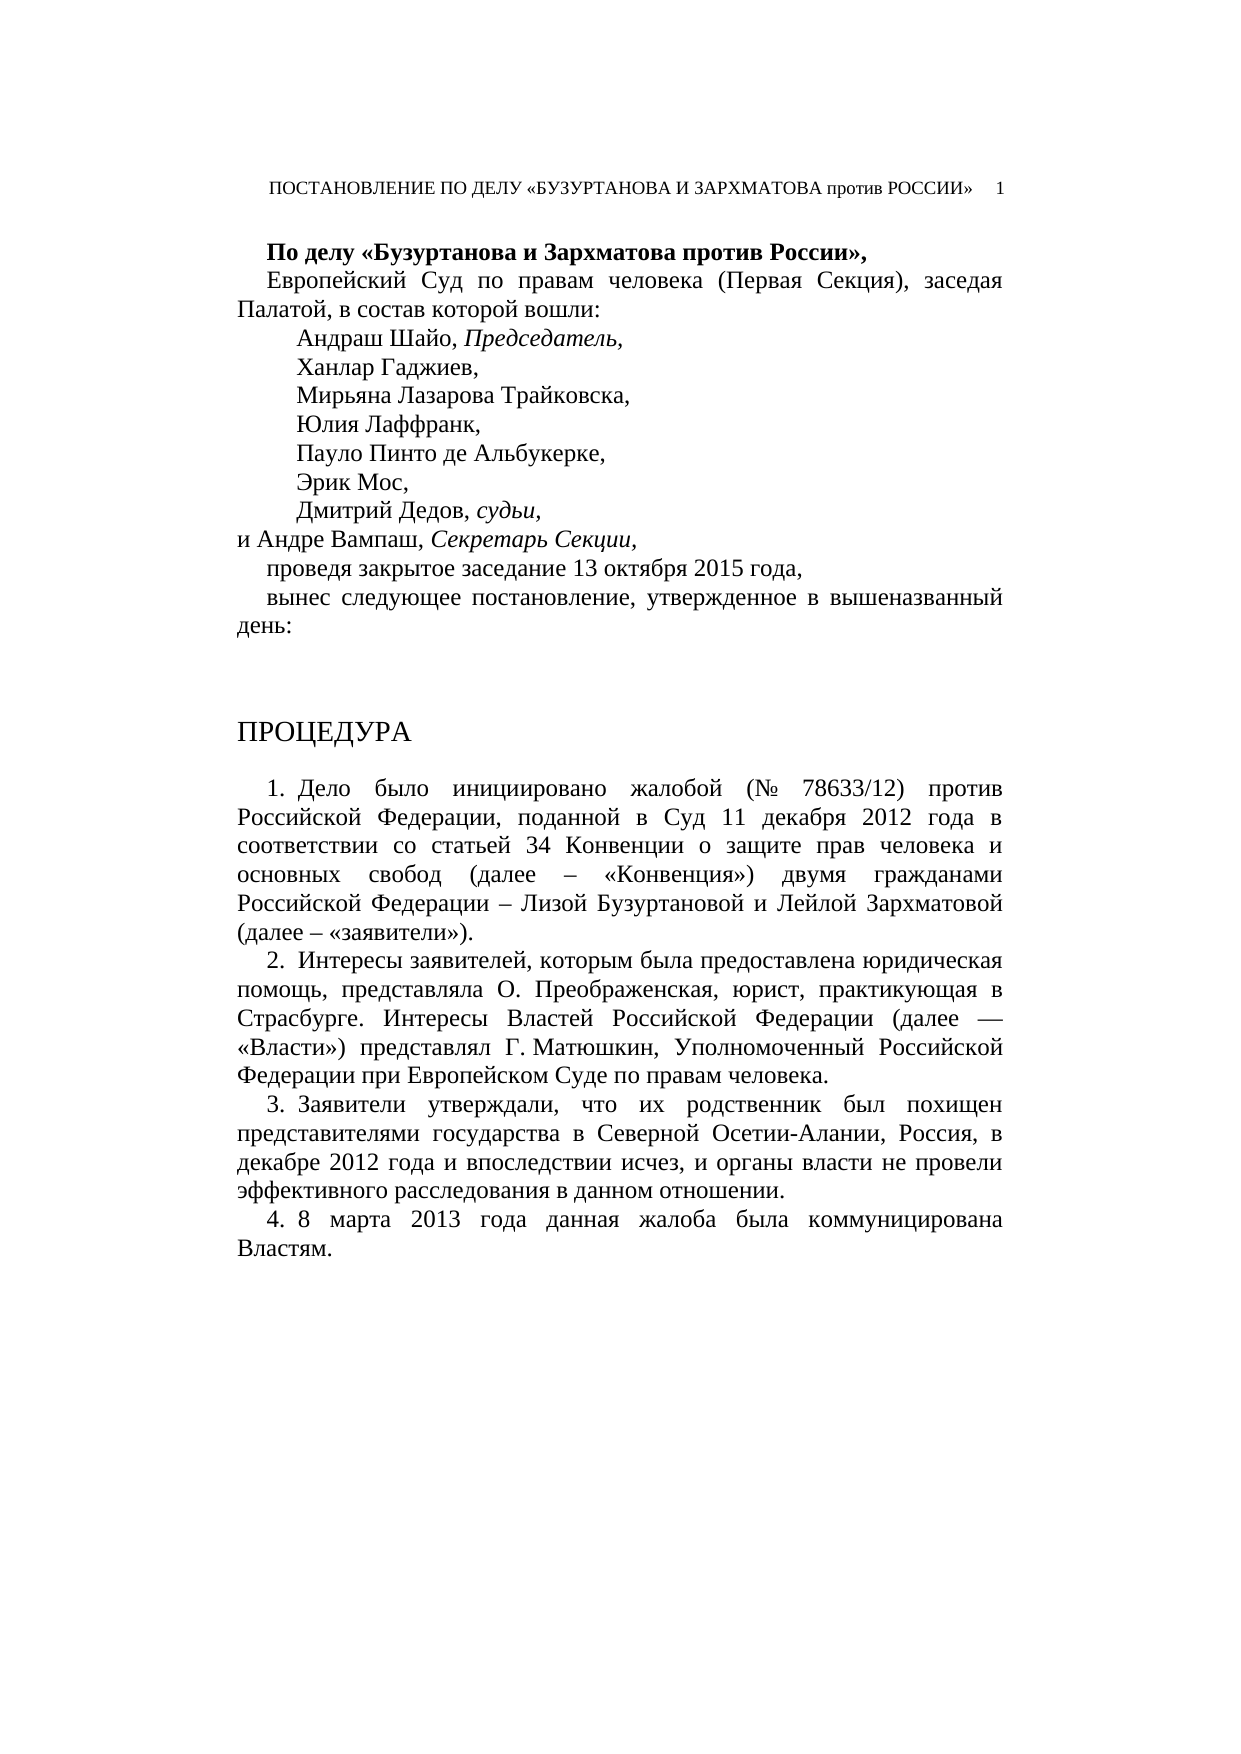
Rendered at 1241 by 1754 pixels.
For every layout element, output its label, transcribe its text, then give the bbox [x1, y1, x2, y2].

text По делу «Бузуртанова и Зархматова против России», [237, 237, 1003, 266]
text 3. Заявители утверждали, что их родственник был похищен представителями государства в Северной Осетии-Алании, Россия, в декабре 2012 года и впоследствии исчез, и органы власти не провели эффективного расследования в данном отношении. [237, 1089, 1003, 1204]
title ПРОЦЕДУРА [237, 714, 1003, 748]
text 4. 8 марта 2013 года данная жалоба была коммуницирована Властям. [237, 1204, 1003, 1262]
text 1. Дело было инициировано жалобой (№ 78633/12) против Российской Федерации, поданной в Суд 11 декабря 2012 года в соответствии со статьей 34 Конвенции о защите прав человека и основных свобод (далее – «Конвенция») двумя гражданами Российской Федерации – Лизой Бузуртановой и Лейлой Зархматовой (далее – «заявители»). [237, 773, 1003, 945]
text проведя закрытое заседание 13 октября 2015 года, [237, 553, 1003, 582]
text Европейский Суд по правам человека (Первая Секция), заседая Палатой, в состав которой вошли: [237, 266, 1003, 323]
text вынес следующее постановление, утвержденное в вышеназванный день: [237, 582, 1003, 639]
text Андраш Шайо, Председатель, Ханлар Гаджиев, Мирьяна Лазарова Трайковска, Юлия Лаффранк, Пауло Пинто де Альбукерке, Эрик Мос, Дмитрий Дедов, судьи, и Андре Вампаш, Секретарь Секции, [237, 323, 1003, 553]
text 2. Интересы заявителей, которым была предоставлена юридическая помощь, представляла О. Преображенская, юрист, практикующая в Страсбурге. Интересы Властей Российской Федерации (далее — «Власти») представлял Г. Матюшкин, Уполномоченный Российской Федерации при Европейском Суде по правам человека. [237, 945, 1003, 1089]
